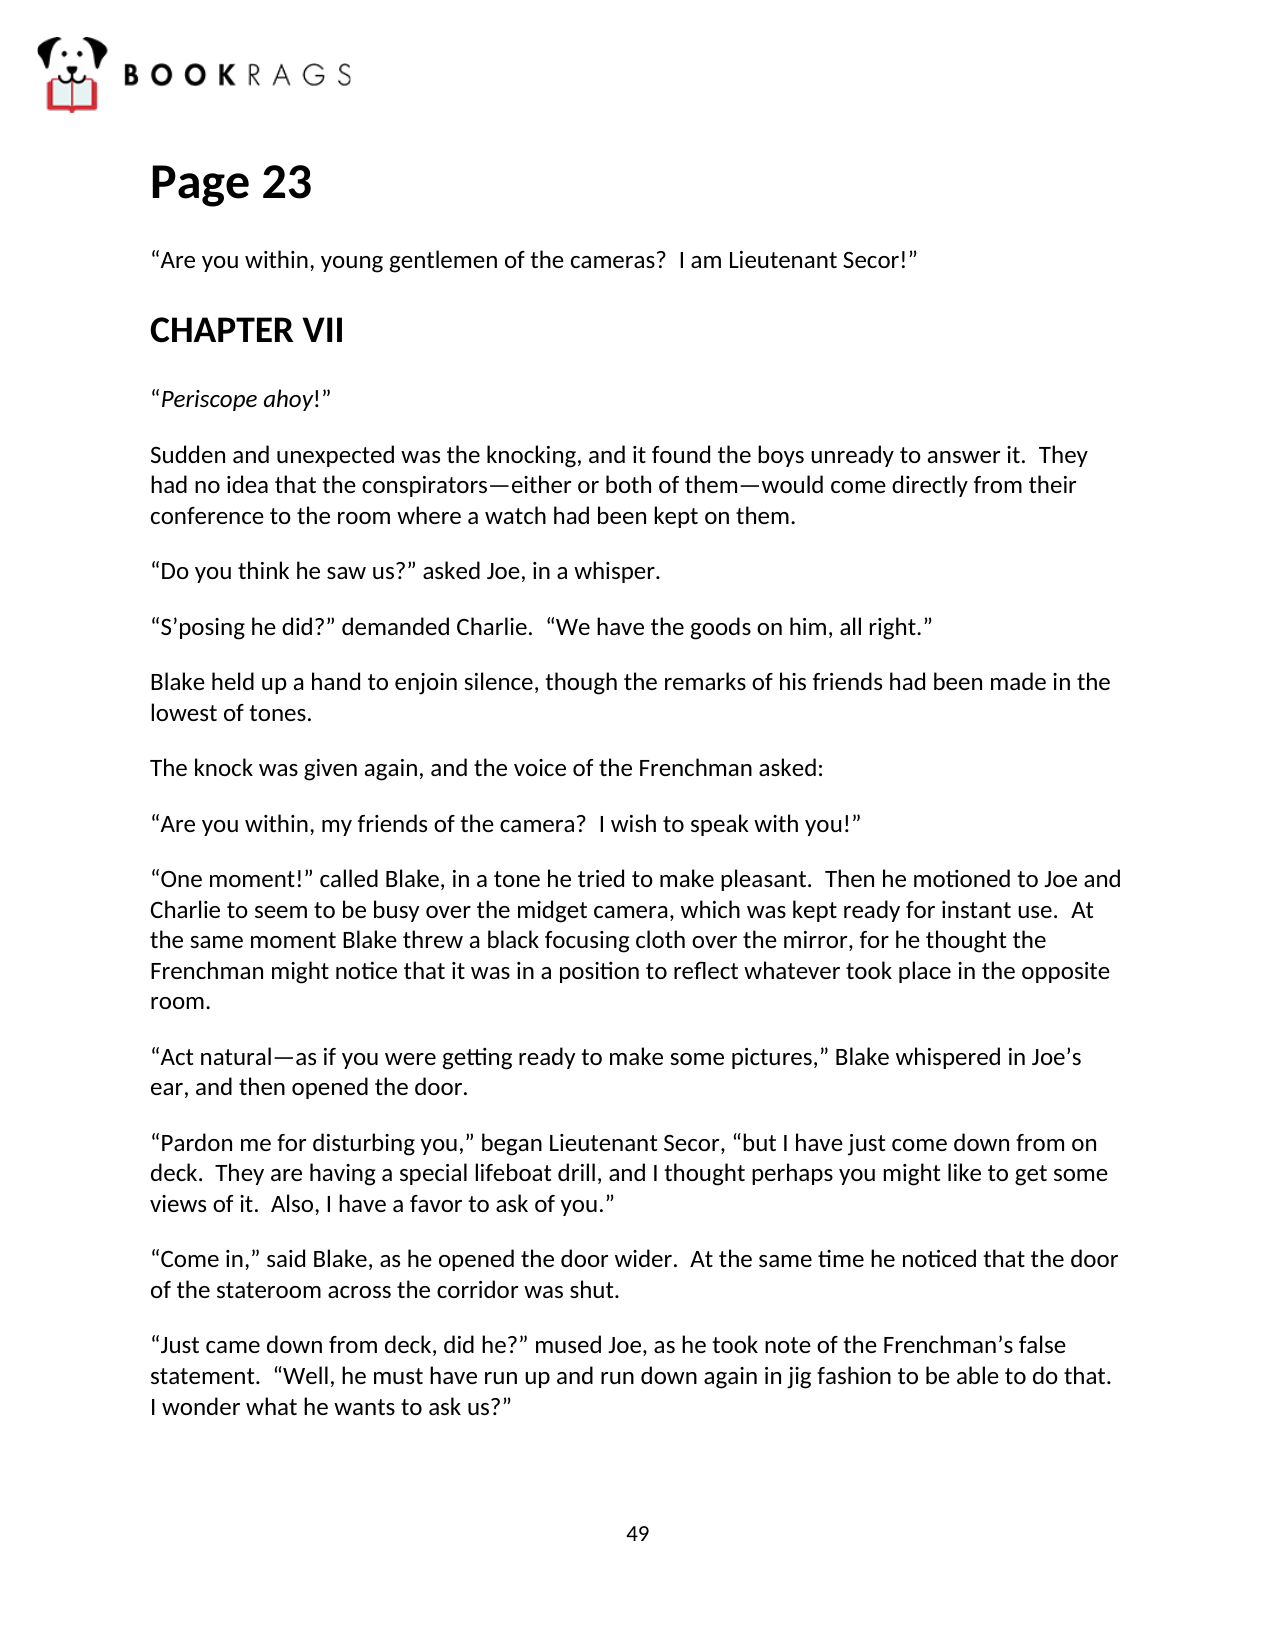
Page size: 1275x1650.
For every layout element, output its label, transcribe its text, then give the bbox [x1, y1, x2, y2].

text “Act natural—­as if you were getting ready to make some pictures,” Blake whispered in Joe’s ear, and then opened the door. [150, 1041, 1125, 1102]
text “Just came down from deck, did he?” mused Joe, as he took note of the Frenchman’s false statement. “Well, he must have run up and run down again in jig fashion to be able to do that. I wonder what he wants to ask us?” [150, 1330, 1125, 1421]
picture [37, 37, 351, 113]
text “Pardon me for disturbing you,” began Lieutenant Secor, “but I have just come down from on deck. They are having a special lifeboat drill, and I thought perhaps you might like to get some views of it. Also, I have a favor to ask of you.” [150, 1127, 1125, 1219]
text Page 23 [150, 150, 1125, 211]
text “S’posing he did?” demanded Charlie. “We have the goods on him, all right.” [150, 611, 1125, 641]
text “Are you within, my friends of the camera? I wish to speak with you!” [150, 808, 1125, 838]
text CHAPTER VII [150, 306, 1125, 352]
text “Come in,” said Blake, as he opened the door wider. At the same time he noticed that the door of the stateroom across the corridor was shut. [150, 1244, 1125, 1305]
text “Do you think he saw us?” asked Joe, in a whisper. [150, 555, 1125, 586]
text “Periscope ahoy!” [150, 383, 1125, 414]
text “Are you within, young gentlemen of the cameras? I am Lieutenant Secor!” [150, 244, 1125, 275]
text “One moment!” called Blake, in a tone he tried to make pleasant. Then he motioned to Joe and Charlie to seem to be busy over the midget camera, which was kept ready for instant use. At the same moment Blake threw a black focusing cloth over the mirror, for he thought the Frenchman might notice that it was in a position to reflect whatever took place in the opposite room. [150, 863, 1125, 1016]
text Blake held up a hand to enjoin silence, though the remarks of his friends had been made in the lowest of tones. [150, 666, 1125, 727]
text The knock was given again, and the voice of the Frenchman asked: [150, 752, 1125, 783]
text Sudden and unexpected was the knocking, and it found the boys unready to answer it. They had no idea that the conspirators—­either or both of them—­would come directly from their conference to the room where a watch had been kept on them. [150, 439, 1125, 530]
